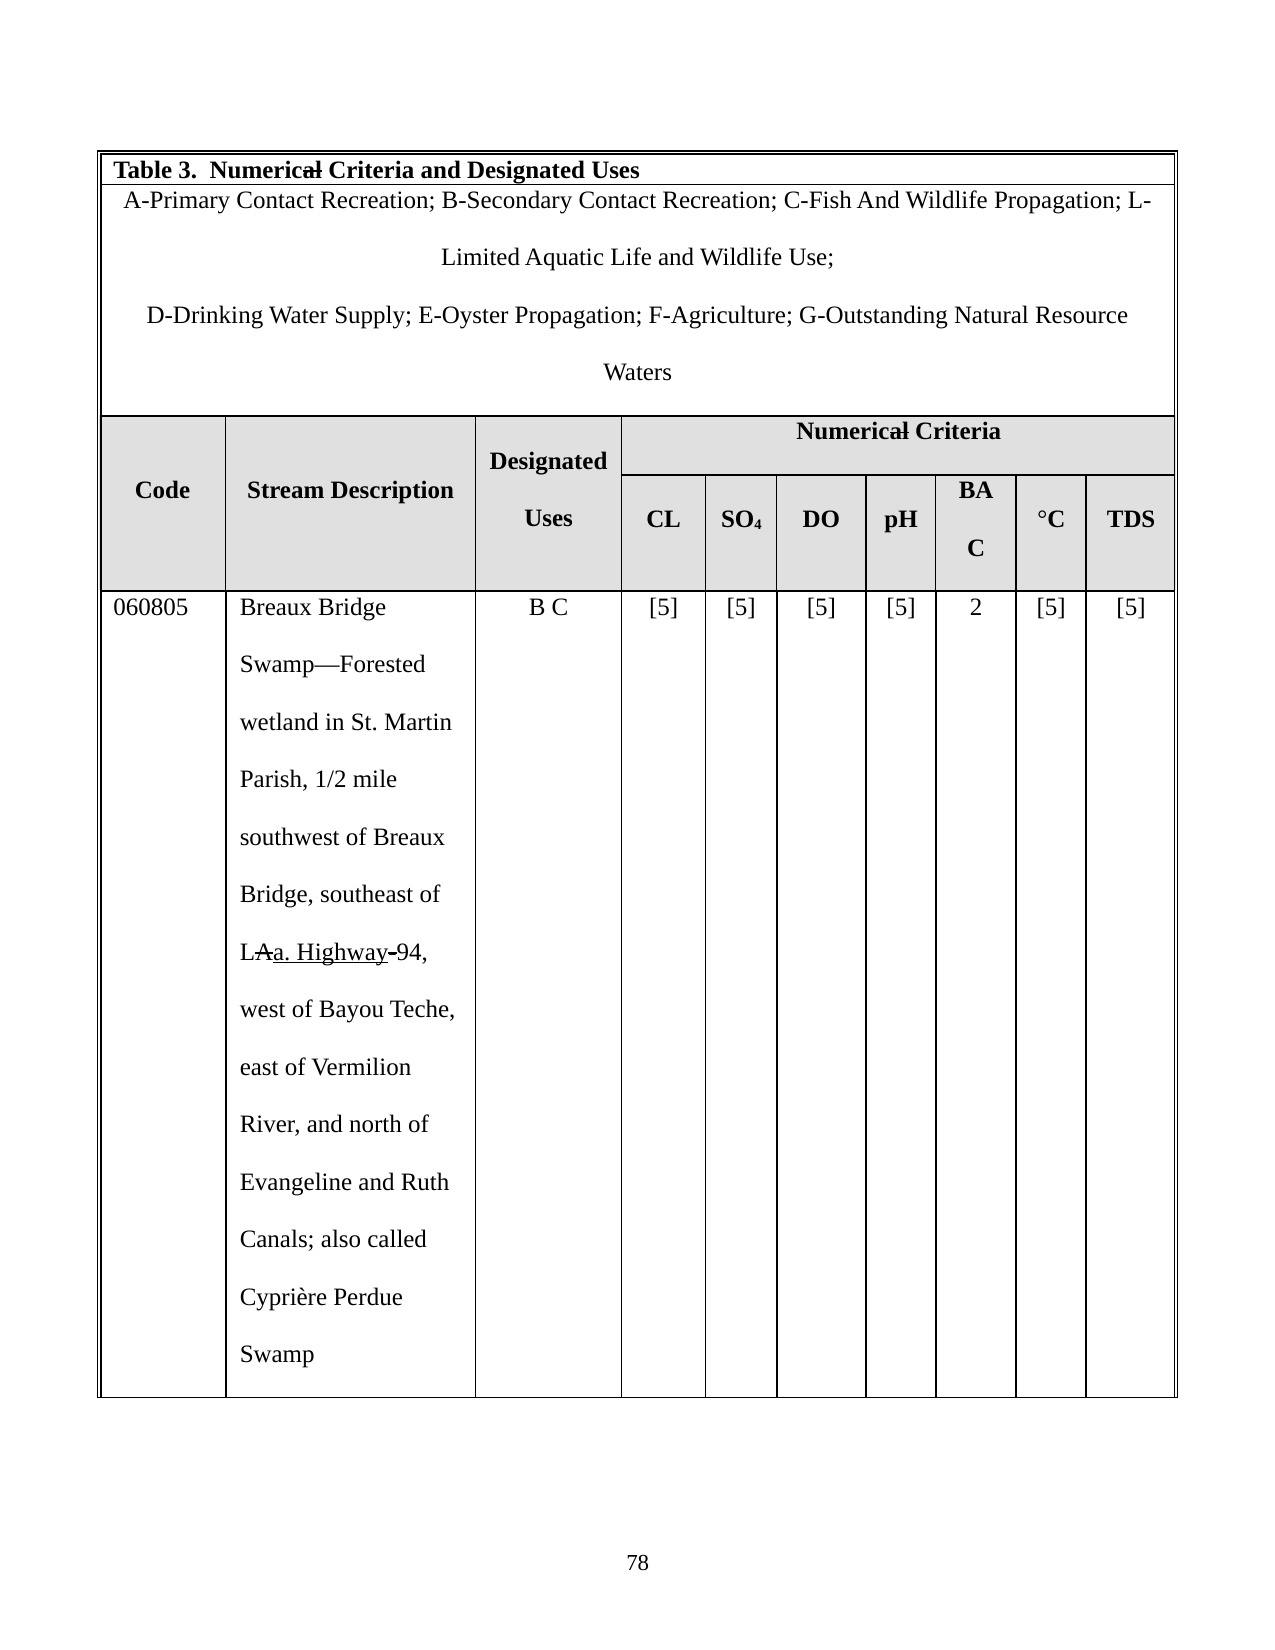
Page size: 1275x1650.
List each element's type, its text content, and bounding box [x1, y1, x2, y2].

table_cell BAC [936, 476, 1015, 590]
table_cell Code [102, 417, 225, 590]
table_cell [5] [1087, 592, 1174, 1397]
table_cell [5] [778, 592, 865, 1397]
table_cell pH [867, 476, 935, 590]
table_cell A-Primary Contact Recreation; B-Secondary Contact Recreation; C-Fish And Wildlife Propagation; L-Limited Aquatic Life and Wildlife Use; D-Drinking Water Supply; E-Oyster Propagation; F-Agriculture; G-Outstanding Natural Resource Waters [102, 185, 1174, 415]
table_cell Designated Uses [476, 417, 621, 590]
table_cell °C [1017, 476, 1085, 590]
table_cell DO [777, 476, 865, 590]
table_cell Stream Description [226, 417, 475, 590]
table_cell TDS [1087, 476, 1174, 590]
table_cell 2 [937, 592, 1015, 1397]
table_cell [5] [622, 592, 705, 1397]
table_cell SO4 [706, 476, 776, 590]
table_cell 060805 [102, 592, 225, 1397]
table_cell Breaux Bridge Swamp—Forested wetland in St. Martin Parish, 1/2 mile southwest of Breaux Bridge, southeast of LAa. Highway-94, west of Bayou Teche, east of Vermilion River, and north of Evangeline and Ruth Canals; also called Cyprière Perdue Swamp [227, 592, 475, 1397]
table_cell [5] [706, 592, 776, 1397]
table_cell Numerical Criteria [622, 417, 1174, 474]
table_cell CL [622, 476, 705, 590]
table_cell [5] [1017, 592, 1085, 1397]
table_cell B C [476, 592, 621, 1397]
table_header Table 3. Numerical Criteria and Designated Uses [102, 155, 1174, 183]
table_cell [5] [867, 592, 935, 1397]
